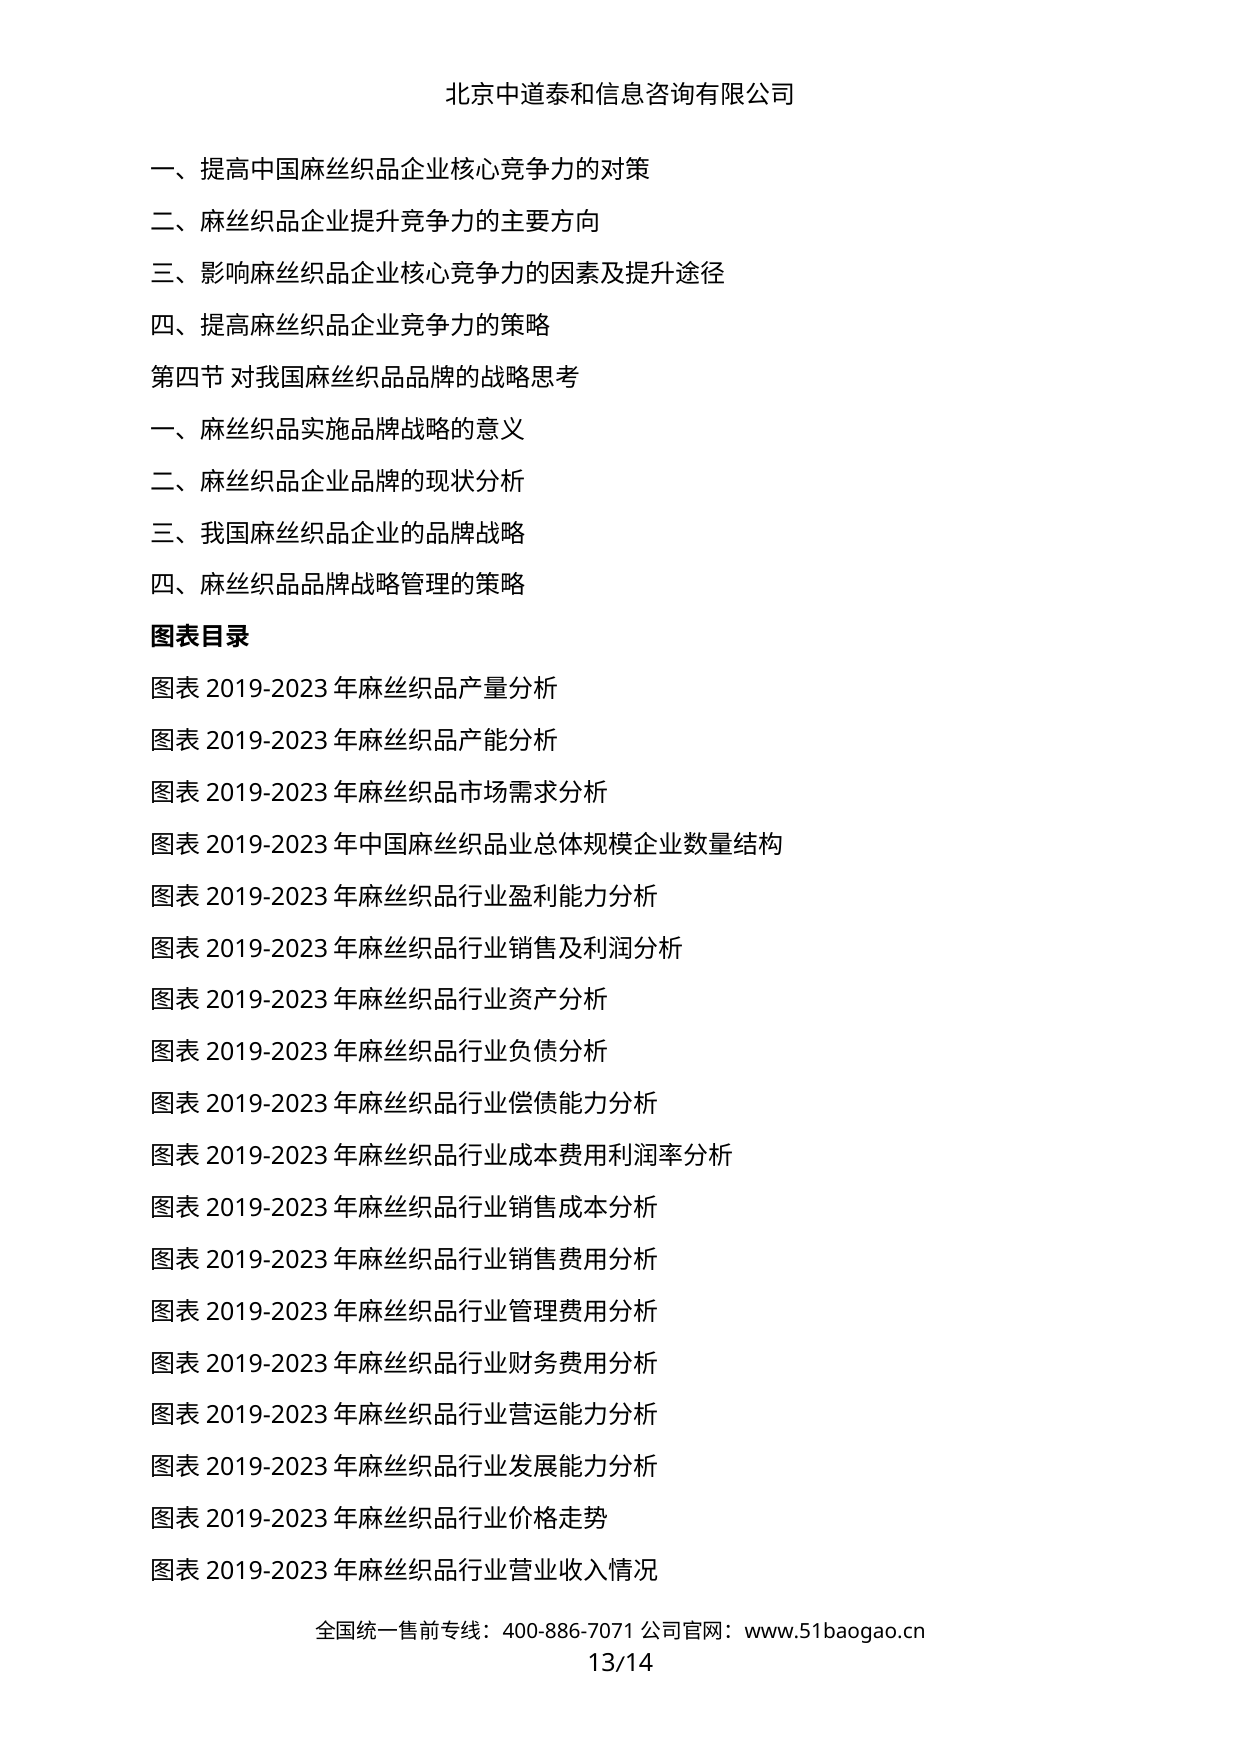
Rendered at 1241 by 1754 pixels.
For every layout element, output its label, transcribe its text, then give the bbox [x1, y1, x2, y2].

text 图表 2019-2023年麻丝织品行业财务费用分析 [150, 1343, 1090, 1379]
text 图表 2019-2023年麻丝织品产能分析 [150, 721, 1090, 757]
text 四、麻丝织品品牌战略管理的策略 [150, 565, 1090, 601]
text 一、麻丝织品实施品牌战略的意义 [150, 409, 1090, 446]
text 图表 2019-2023年麻丝织品行业营业收入情况 [150, 1551, 1090, 1587]
text 图表 2019-2023年麻丝织品行业销售及利润分析 [150, 928, 1090, 964]
text 图表 2019-2023年麻丝织品行业发展能力分析 [150, 1447, 1090, 1483]
text 二、麻丝织品企业提升竞争力的主要方向 [150, 202, 1090, 238]
text 图表目录 [150, 617, 1090, 653]
text 图表 2019-2023年麻丝织品行业销售成本分析 [150, 1187, 1090, 1224]
text 三、影响麻丝织品企业核心竞争力的因素及提升途径 [150, 254, 1090, 290]
text 四、提高麻丝织品企业竞争力的策略 [150, 306, 1090, 342]
text 图表 2019-2023年麻丝织品行业营运能力分析 [150, 1395, 1090, 1431]
text 三、我国麻丝织品企业的品牌战略 [150, 513, 1090, 549]
text 二、麻丝织品企业品牌的现状分析 [150, 461, 1090, 497]
text 一、提高中国麻丝织品企业核心竞争力的对策 [150, 150, 1090, 186]
text 图表 2019-2023年麻丝织品行业盈利能力分析 [150, 876, 1090, 912]
text 图表 2019-2023年麻丝织品行业销售费用分析 [150, 1239, 1090, 1276]
text 图表 2019-2023年麻丝织品市场需求分析 [150, 772, 1090, 809]
text 图表 2019-2023年麻丝织品产量分析 [150, 669, 1090, 705]
text 图表 2019-2023年麻丝织品行业偿债能力分析 [150, 1084, 1090, 1120]
text 图表 2019-2023年麻丝织品行业资产分析 [150, 980, 1090, 1016]
text 图表 2019-2023年麻丝织品行业价格走势 [150, 1499, 1090, 1535]
text 图表 2019-2023年中国麻丝织品业总体规模企业数量结构 [150, 824, 1090, 861]
text 图表 2019-2023年麻丝织品行业管理费用分析 [150, 1291, 1090, 1327]
text 图表 2019-2023年麻丝织品行业成本费用利润率分析 [150, 1136, 1090, 1172]
text 第四节 对我国麻丝织品品牌的战略思考 [150, 357, 1090, 394]
text 图表 2019-2023年麻丝织品行业负债分析 [150, 1032, 1090, 1068]
